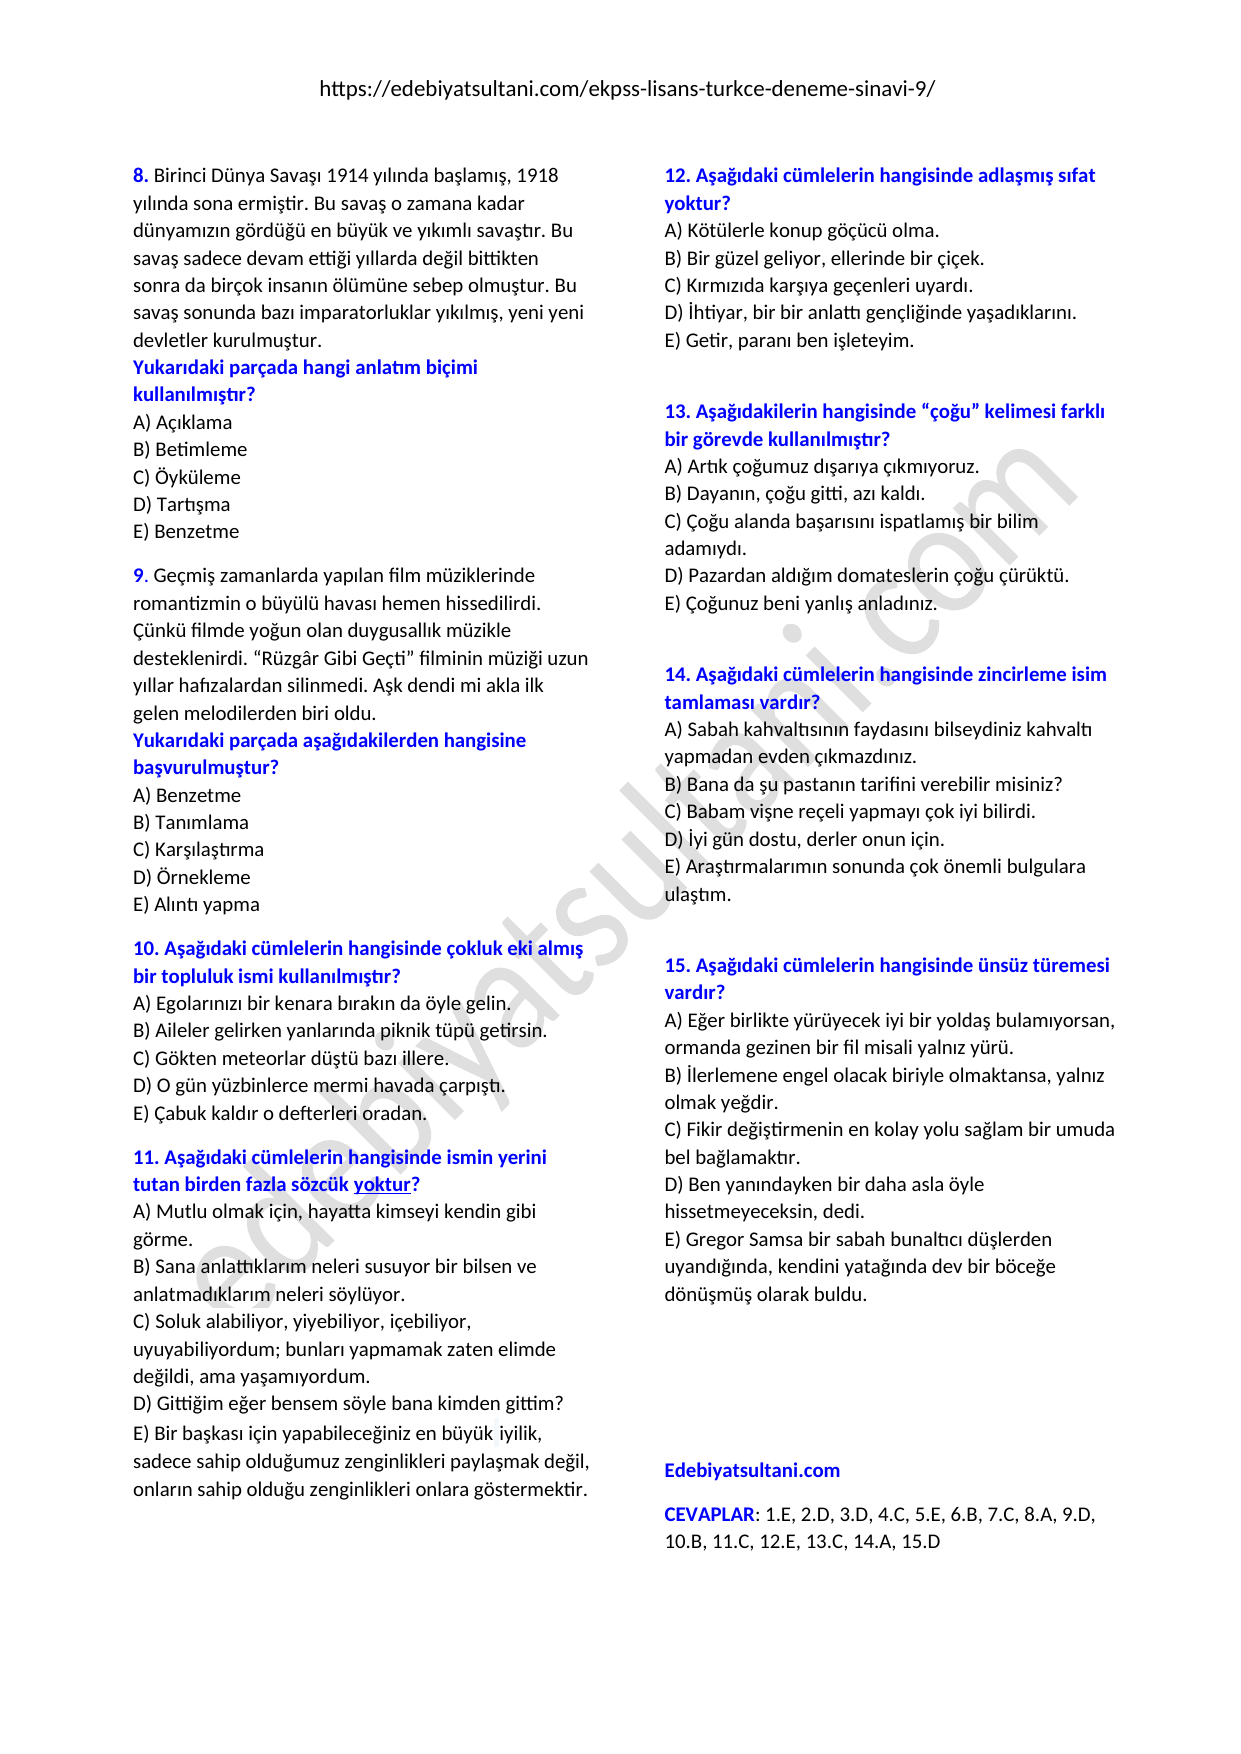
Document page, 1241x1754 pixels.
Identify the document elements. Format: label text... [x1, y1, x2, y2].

text 9. Geçmiş zamanlarda yapılan film müziklerinde romantizmin o büyülü havası hemen hissedilirdi. Çünkü filmde yoğun olan duygusallık müzikle desteklenirdi. “Rüzgâr Gibi Geçti” filminin müziği uzun yıllar hafızalardan silinmedi. Aşk dendi mi akla ilk gelen melodilerden biri oldu. Yukarıdaki parçada aşağıdakilerden hangisine başvurulmuştur? A) Benzetme B) Tanımlama C) Karşılaştırma D) Örnekleme E) Alıntı yapma [133, 563, 591, 917]
text 12. Aşağıdaki cümlelerin hangisinde adlaşmış sıfat yoktur? A) Kötülerle konup göçücü olma. B) Bir güzel geliyor, ellerinde bir çiçek. C) Kırmızıda karşıya geçenleri uyardı. D) İhtiyar, bir bir anlattı gençliğinde yaşadıklarını. E) Getir, paranı ben işleteyim. [664, 162, 1122, 352]
text CEVAPLAR: 1.E, 2.D, 3.D, 4.C, 5.E, 6.B, 7.C, 8.A, 9.D, 10.B, 11.C, 12.E, 13.C, 14.A, 15.D [664, 1501, 1122, 1554]
text 14. Aşağıdaki cümlelerin hangisinde zincirleme isim tamlaması vardır? A) Sabah kahvaltısının faydasını bilseydiniz kahvaltı yapmadan evden çıkmazdınız. B) Bana da şu pastanın tarifini verebilir misiniz? C) Babam vişne reçeli yapmayı çok iyi bilirdi. D) İyi gün dostu, derler onun için. E) Araştırmalarımın sonunda çok önemli bulgulara ulaştım. [664, 634, 1122, 906]
text 13. Aşağıdakilerin hangisinde “çoğu” kelimesi farklı bir görevde kullanılmıştır? A) Artık çoğumuz dışarıya çıkmıyoruz. B) Dayanın, çoğu gitti, azı kaldı. C) Çoğu alanda başarısını ispatlamış bir bilim adamıydı. D) Pazardan aldığım domateslerin çoğu çürüktü. E) Çoğunuz beni yanlış anladınız. [664, 371, 1122, 616]
text 11. Aşağıdaki cümlelerin hangisinde ismin yerini tutan birden fazla sözcük yoktur? A) Mutlu olmak için, hayatta kimseyi kendin gibi görme. B) Sana anlattıklarım neleri susuyor bir bilsen ve anlatmadıklarım neleri söylüyor. C) Soluk alabiliyor, yiyebiliyor, içebiliyor, uyuyabiliyordum; bunları yapmamak zaten elimde değildi, ama yaşamıyordum. D) Gittiğim eğer bensem söyle bana kimden gittim? E) Bir başkası için yapabileceğiniz en büyük iyilik, sadece sahip olduğumuz zenginlikleri paylaşmak değil, onların sahip olduğu zenginlikleri onlara göstermektir. [133, 1144, 591, 1501]
text 8. Birinci Dünya Savaşı 1914 yılında başlamış, 1918 yılında sona ermiştir. Bu savaş o zamana kadar dünyamızın gördüğü en büyük ve yıkımlı savaştır. Bu savaş sadece devam ettiği yıllarda değil bittikten sonra da birçok insanın ölümüne sebep olmuştur. Bu savaş sonunda bazı imparatorluklar yıkılmış, yeni yeni devletler kurulmuştur. Yukarıdaki parçada hangi anlatım biçimi kullanılmıştır? A) Açıklama B) Betimleme C) Öyküleme D) Tartışma E) Benzetme [133, 162, 591, 544]
text 10. Aşağıdaki cümlelerin hangisinde çokluk eki almış bir topluluk ismi kullanılmıştır? A) Egolarınızı bir kenara bırakın da öyle gelin. B) Aileler gelirken yanlarında piknik tüpü getirsin. C) Gökten meteorlar düştü bazı illere. D) O gün yüzbinlerce mermi havada çarpıştı. E) Çabuk kaldır o defterleri oradan. [133, 936, 591, 1125]
text 15. Aşağıdaki cümlelerin hangisinde ünsüz türemesi vardır? A) Eğer birlikte yürüyecek iyi bir yoldaş bulamıyorsan, ormanda gezinen bir fil misali yalnız yürü. B) İlerlemene engel olacak biriyle olmaktansa, yalnız olmak yeğdir. C) Fikir değiştirmenin en kolay yolu sağlam bir umuda bel bağlamaktır. D) Ben yanındayken bir daha asla öyle hissetmeyeceksin, dedi. E) Gregor Samsa bir sabah bunaltıcı düşlerden uyandığında, kendini yatağında dev bir böceğe dönüşmüş olarak buldu. [664, 925, 1122, 1306]
text Edebiyatsultani.com [664, 1457, 1122, 1483]
